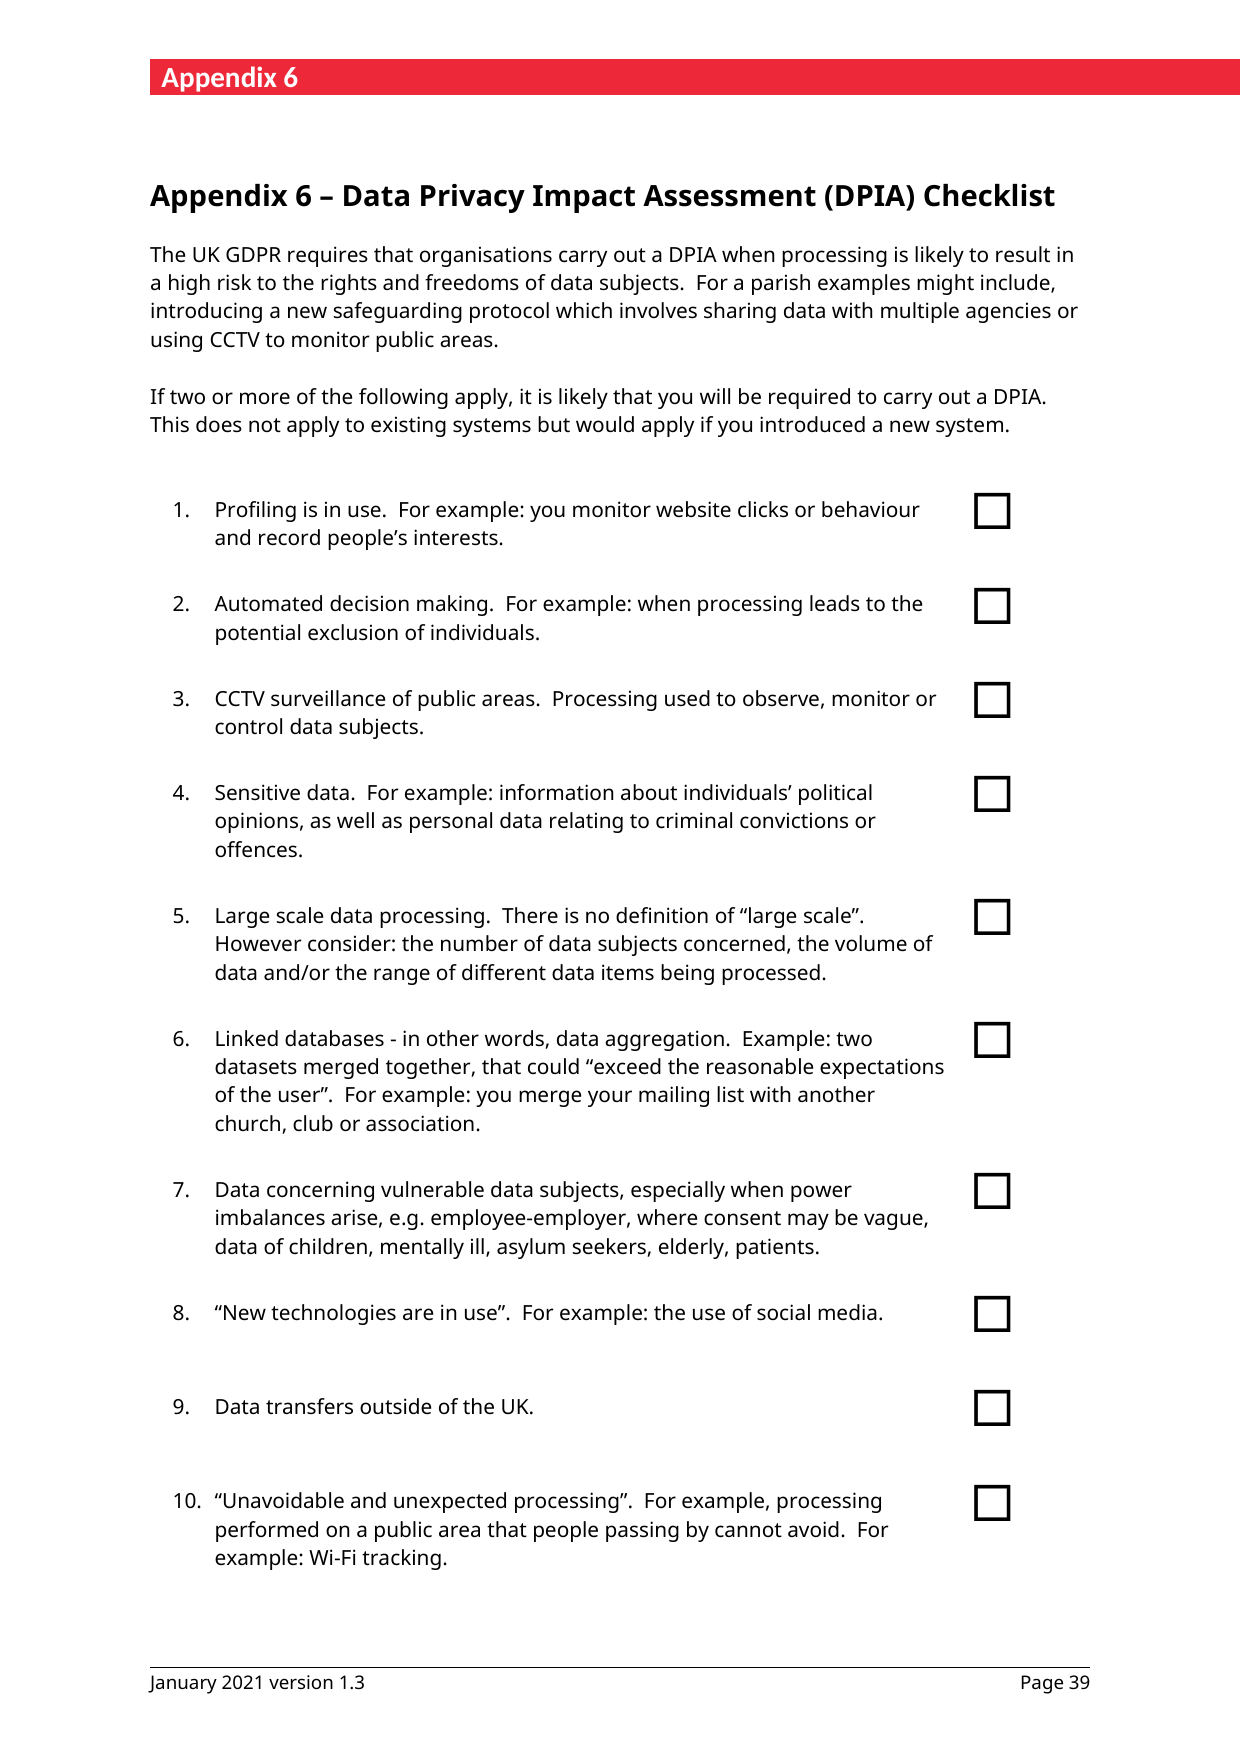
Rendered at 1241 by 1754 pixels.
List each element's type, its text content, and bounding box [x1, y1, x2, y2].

table_cell [959, 1462, 1058, 1584]
table_cell [161, 564, 203, 659]
table_cell Linked databases - in other words, data aggregation. Example: two datasets merged together, that could “exceed the reasonable expectations of the user”. For example: you merge your mailing list with another church, club or association. [203, 999, 959, 1150]
table_cell “New technologies are in use”. For example: the use of social media. [203, 1273, 959, 1367]
table_cell [161, 1273, 203, 1367]
table_cell [161, 1367, 203, 1462]
table_cell CCTV surveillance of public areas. Processing used to observe, monitor or control data subjects. [203, 659, 959, 753]
table_cell [959, 564, 1058, 659]
table_cell [161, 1150, 203, 1273]
table_cell [959, 1150, 1058, 1273]
table_cell Sensitive data. For example: information about individuals’ political opinions, as well as personal data relating to criminal convictions or offences. [203, 753, 959, 876]
table_cell [959, 753, 1058, 876]
text The UK GDPR requires that organisations carry out a DPIA when processing is likely to result in a high risk to the rights and freedoms of data subjects. For a parish examples might include, introducing a new safeguarding protocol which involves sharing data with multiple agencies or using CCTV to monitor public areas. [150, 240, 1090, 353]
table_cell [959, 1273, 1058, 1367]
table_cell Large scale data processing. There is no definition of “large scale”. However consider: the number of data subjects concerned, the volume of data and/or the range of different data items being processed. [203, 876, 959, 999]
table_cell [959, 1367, 1058, 1462]
table_cell [959, 659, 1058, 753]
table_cell [161, 659, 203, 753]
table_cell [959, 876, 1058, 999]
table_header [161, 470, 203, 564]
table_header Profiling is in use. For example: you monitor website clicks or behaviour and record people’s interests. [203, 470, 959, 564]
table_cell [161, 753, 203, 876]
table_cell [959, 999, 1058, 1150]
table_cell [161, 876, 203, 999]
table_cell [161, 1462, 203, 1584]
table_cell Data concerning vulnerable data subjects, especially when power imbalances arise, e.g. employee-employer, where consent may be vague, data of children, mentally ill, asylum seekers, elderly, patients. [203, 1150, 959, 1273]
table_cell [161, 999, 203, 1150]
table_cell Data transfers outside of the UK. [203, 1367, 959, 1462]
subtitle Appendix 6 – Data Privacy Impact Assessment (DPIA) Checklist [150, 175, 1090, 215]
text If two or more of the following apply, it is likely that you will be required to carry out a DPIA. This does not apply to existing systems but would apply if you introduced a new system. [150, 382, 1090, 439]
table_cell Automated decision making. For example: when processing leads to the potential exclusion of individuals. [203, 564, 959, 659]
table_cell “Unavoidable and unexpected processing”. For example, processing performed on a public area that people passing by cannot avoid. For example: Wi-Fi tracking. [203, 1462, 959, 1584]
table_header [959, 470, 1058, 564]
